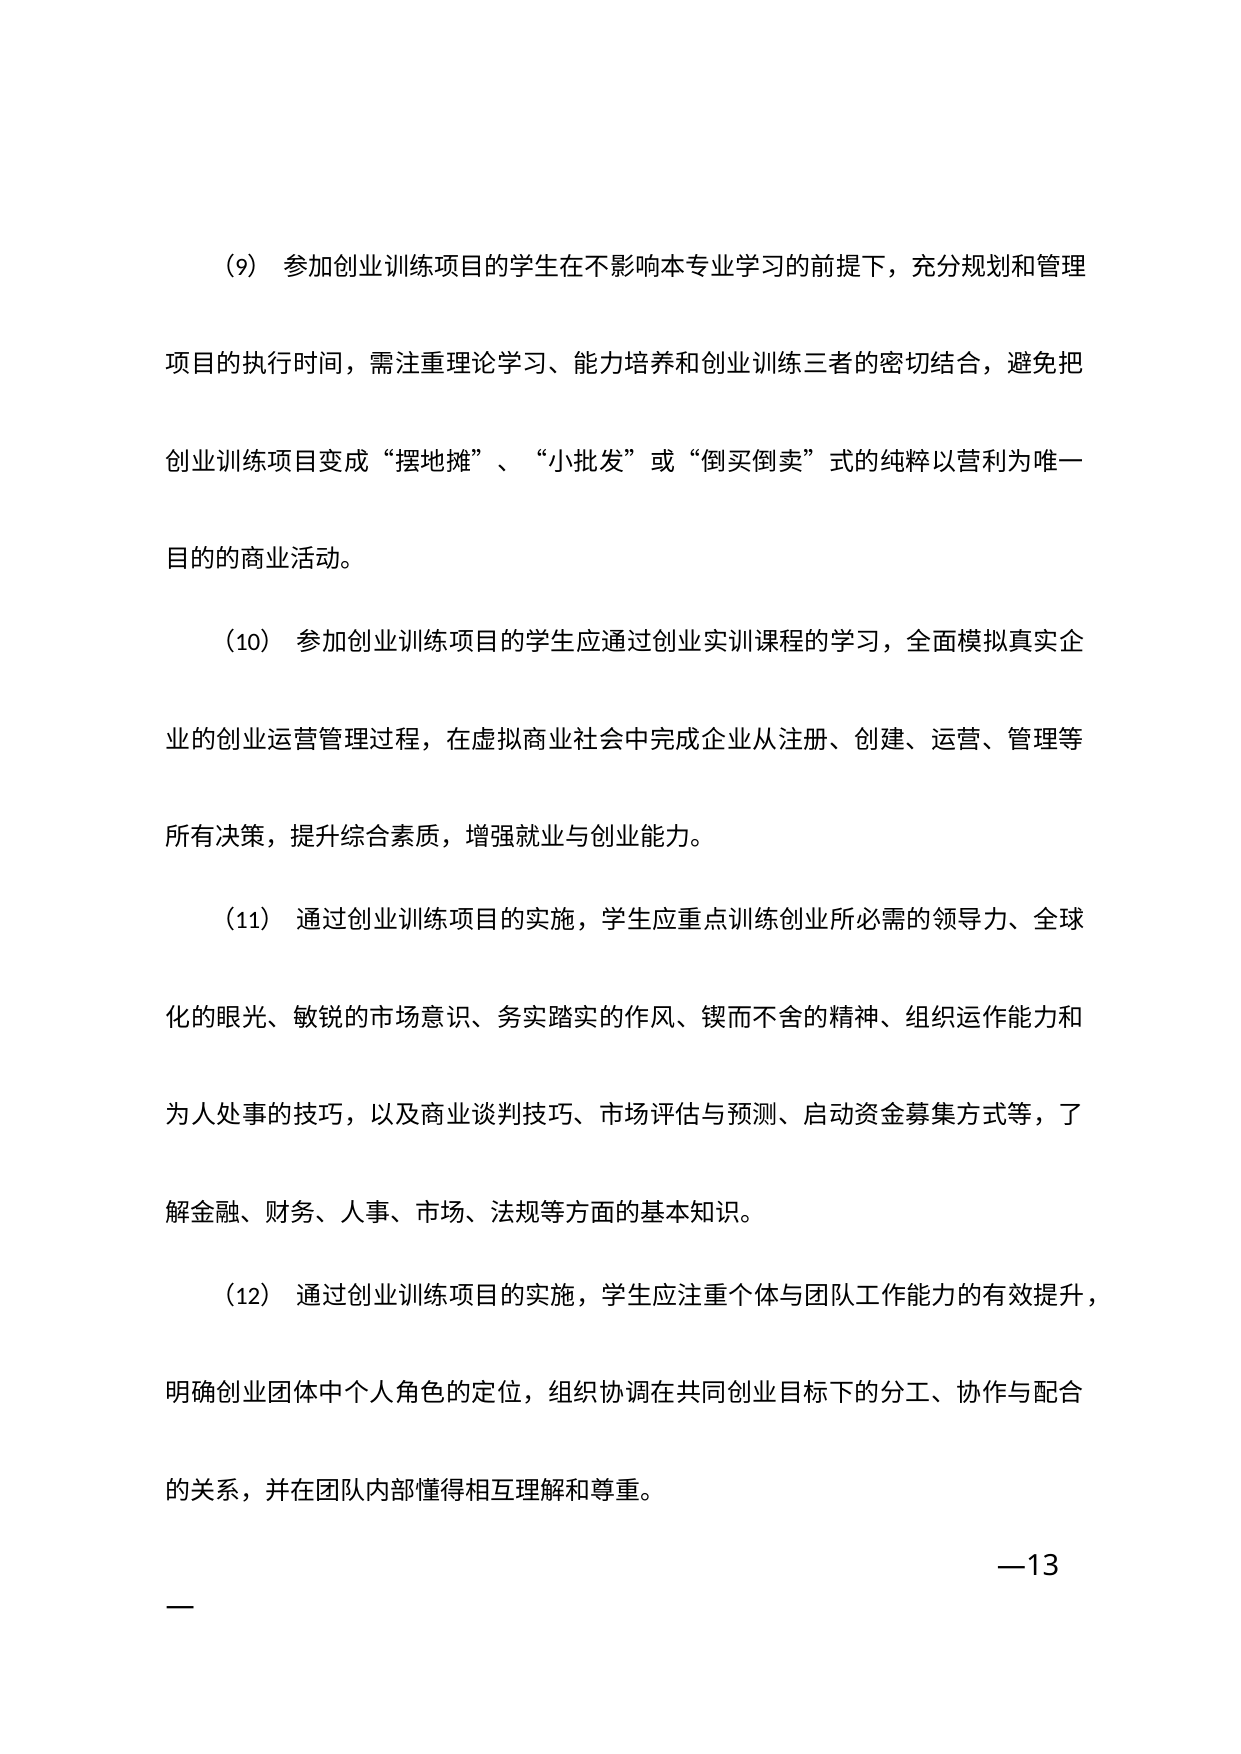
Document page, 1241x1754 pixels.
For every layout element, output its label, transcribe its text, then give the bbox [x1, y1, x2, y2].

list 通过创业训练项目的实施，学生应注重个体与团队工作能力的有效提升，明确创业团体中个人角色的定位，组织协调在共同创业目标下的分工、协作与配合的关系，并在团队内部懂得相互理解和尊重。 [165, 1261, 1087, 1521]
list 参加创业训练项目的学生在不影响本专业学习的前提下，充分规划和管理项目的执行时间，需注重理论学习、能力培养和创业训练三者的密切结合，避免把创业训练项目变成“摆地摊”、“小批发”或“倒买倒卖”式的纯粹以营利为唯一目的的商业活动。 [165, 232, 1087, 589]
list 通过创业训练项目的实施，学生应重点训练创业所必需的领导力、全球化的眼光、敏锐的市场意识、务实踏实的作风、锲而不舍的精神、组织运作能力和为人处事的技巧，以及商业谈判技巧、市场评估与预测、启动资金募集方式等，了解金融、财务、人事、市场、法规等方面的基本知识。 [165, 885, 1087, 1243]
list 参加创业训练项目的学生应通过创业实训课程的学习，全面模拟真实企业的创业运营管理过程，在虚拟商业社会中完成企业从注册、创建、运营、管理等所有决策，提升综合素质，增强就业与创业能力。 [165, 607, 1087, 867]
